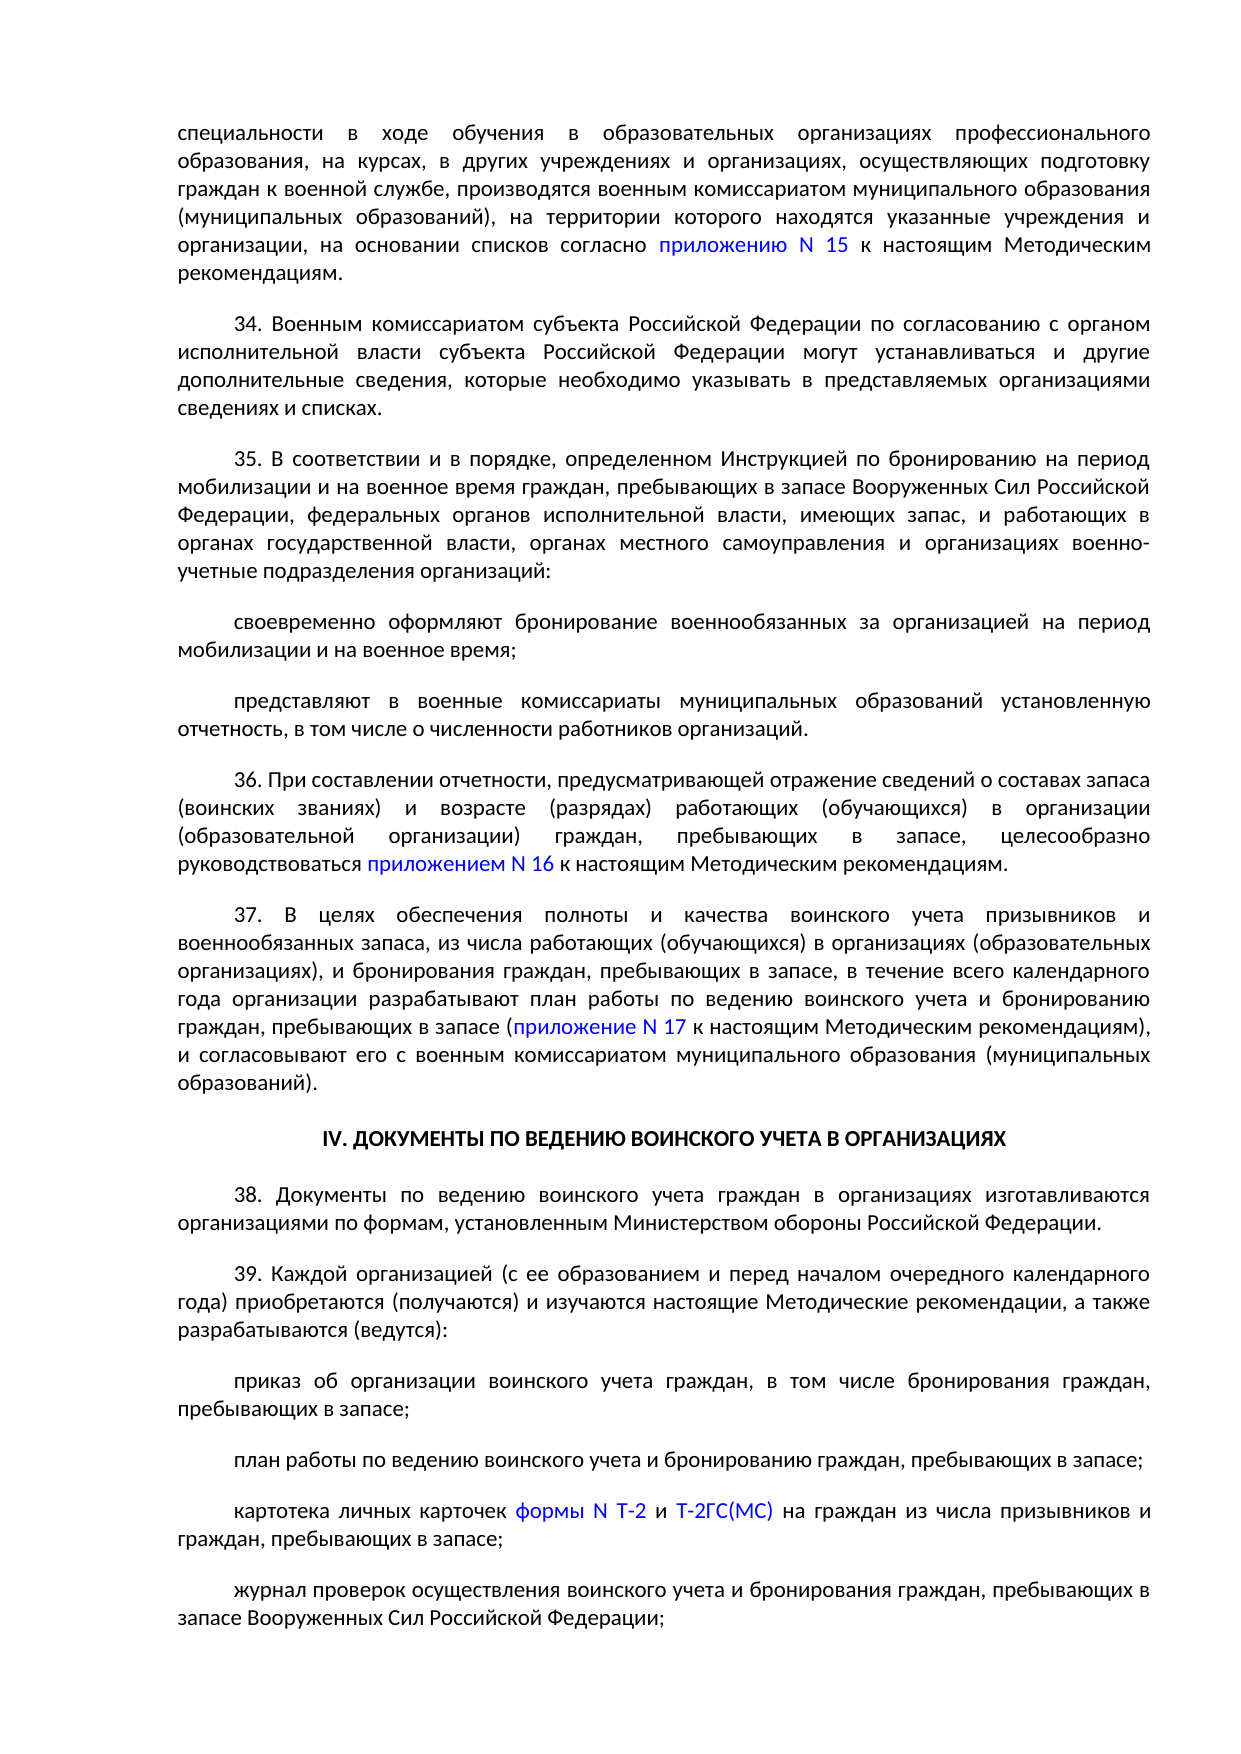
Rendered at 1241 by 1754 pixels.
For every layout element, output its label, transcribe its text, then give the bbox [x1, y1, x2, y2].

title IV. ДОКУМЕНТЫ ПО ВЕДЕНИЮ ВОИНСКОГО УЧЕТА В ОРГАНИЗАЦИЯХ [177, 1124, 1152, 1152]
text картотека личных карточек формы N Т-2 и Т-2ГС(МС) на граждан из числа призывников и граждан, пребывающих в запасе; [177, 1496, 1152, 1552]
text 37. В целях обеспечения полноты и качества воинского учета призывников и военнообязанных запаса, из числа работающих (обучающихся) в организациях (образовательных организациях), и бронирования граждан, пребывающих в запасе, в течение всего календарного года организации разрабатывают план работы по ведению воинского учета и бронированию граждан, пребывающих в запасе (приложение N 17 к настоящим Методическим рекомендациям), и согласовывают его с военным комиссариатом муниципального образования (муниципальных образований). [177, 900, 1152, 1096]
text 39. Каждой организацией (с ее образованием и перед началом очередного календарного года) приобретаются (получаются) и изучаются настоящие Методические рекомендации, а также разрабатываются (ведутся): [177, 1259, 1152, 1343]
text своевременно оформляют бронирование военнообязанных за организацией на период мобилизации и на военное время; [177, 607, 1152, 663]
text 36. При составлении отчетности, предусматривающей отражение сведений о составах запаса (воинских званиях) и возрасте (разрядах) работающих (обучающихся) в организации (образовательной организации) граждан, пребывающих в запасе, целесообразно руководствоваться приложением N 16 к настоящим Методическим рекомендациям. [177, 765, 1152, 877]
text план работы по ведению воинского учета и бронированию граждан, пребывающих в запасе; [177, 1445, 1152, 1473]
text журнал проверок осуществления воинского учета и бронирования граждан, пребывающих в запасе Вооруженных Сил Российской Федерации; [177, 1575, 1152, 1631]
text 34. Военным комиссариатом субъекта Российской Федерации по согласованию с органом исполнительной власти субъекта Российской Федерации могут устанавливаться и другие дополнительные сведения, которые необходимо указывать в представляемых организациями сведениях и списках. [177, 309, 1152, 421]
text приказ об организации воинского учета граждан, в том числе бронирования граждан, пребывающих в запасе; [177, 1366, 1152, 1422]
text 38. Документы по ведению воинского учета граждан в организациях изготавливаются организациями по формам, установленным Министерством обороны Российской Федерации. [177, 1180, 1152, 1236]
text 35. В соответствии и в порядке, определенном Инструкцией по бронированию на период мобилизации и на военное время граждан, пребывающих в запасе Вооруженных Сил Российской Федерации, федеральных органов исполнительной власти, имеющих запас, и работающих в органах государственной власти, органах местного самоуправления и организациях военно-учетные подразделения организаций: [177, 444, 1152, 584]
text представляют в военные комиссариаты муниципальных образований установленную отчетность, в том числе о численности работников организаций. [177, 686, 1152, 742]
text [177, 118, 1152, 286]
